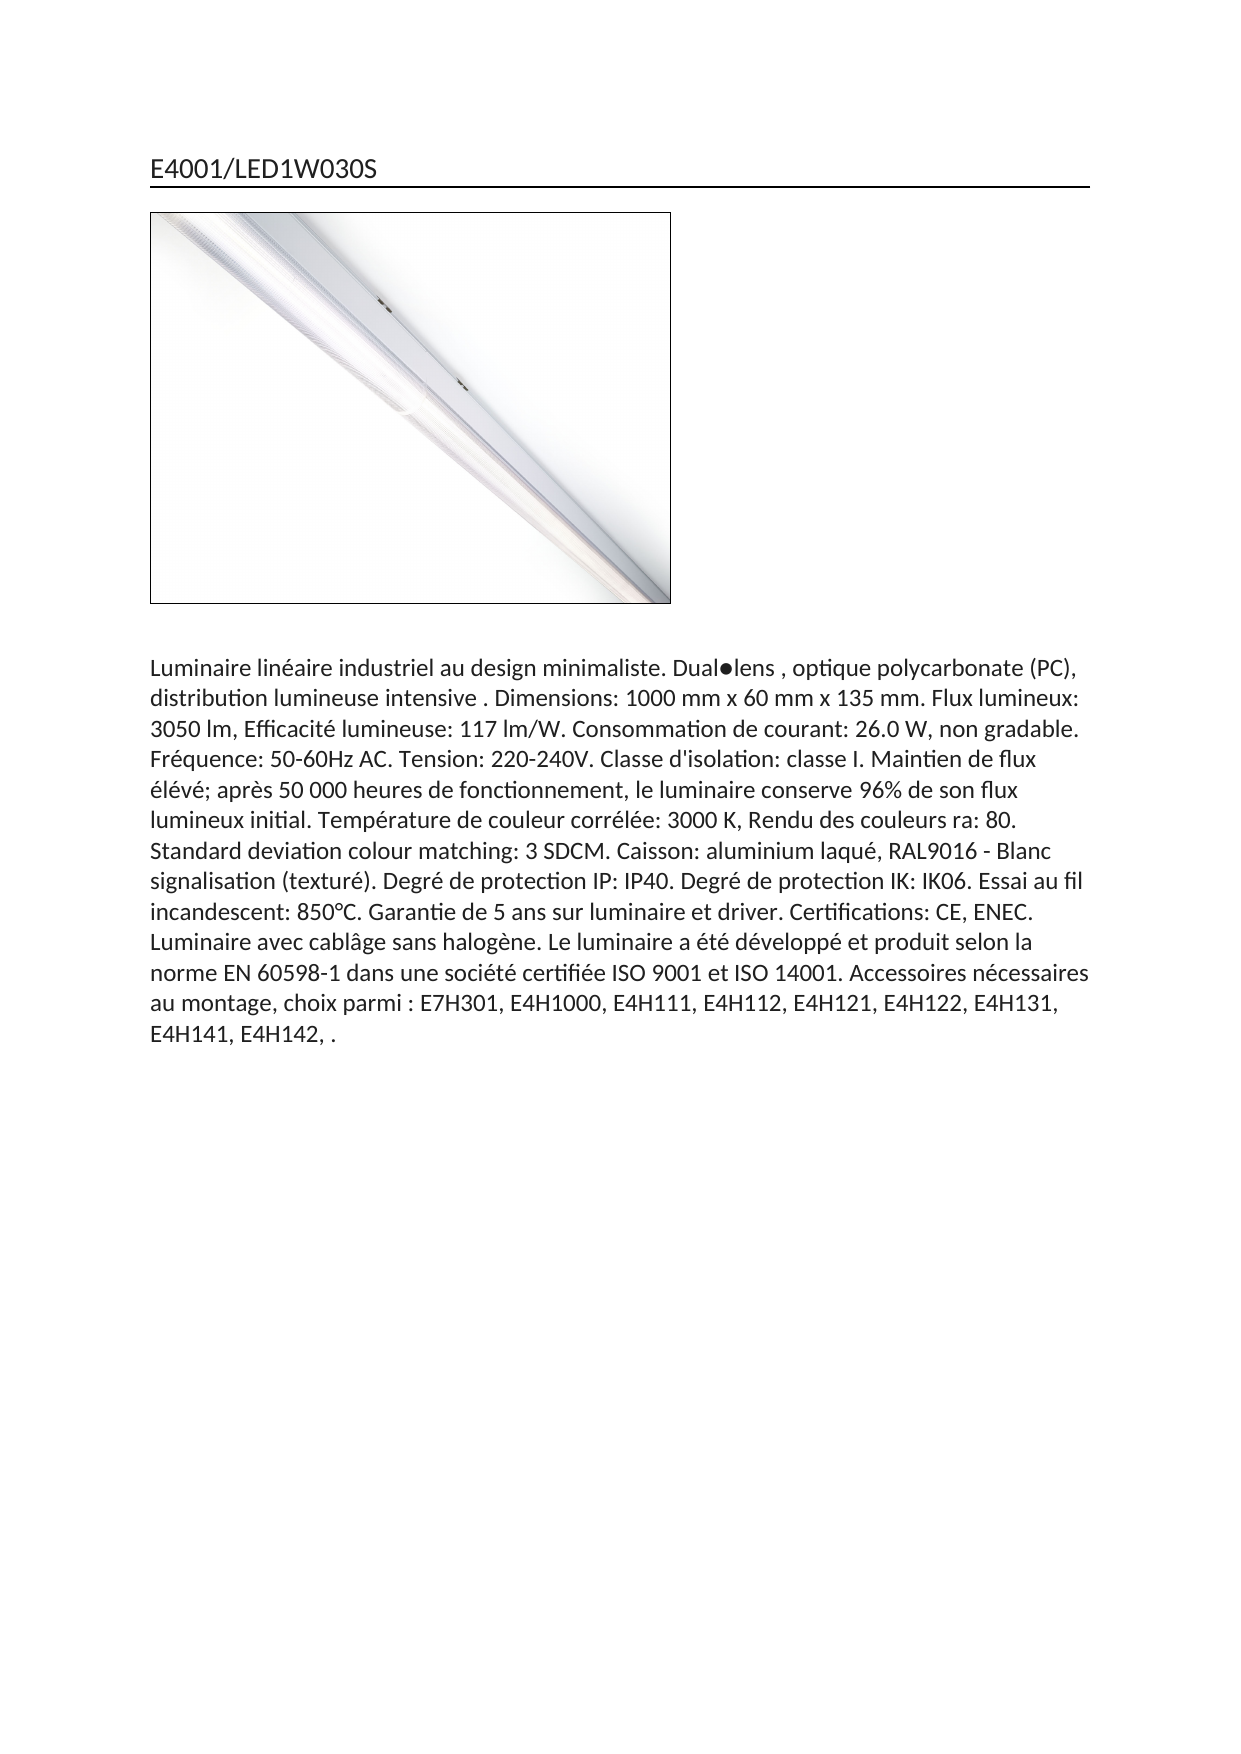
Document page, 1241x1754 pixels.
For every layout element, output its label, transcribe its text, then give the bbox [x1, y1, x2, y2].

text Luminaire linéaire industriel au design minimaliste. Dual●lens , optique polycarbonate (PC), distribution lumineuse intensive . Dimensions: 1000 mm x 60 mm x 135 mm. Flux lumineux: 3050 lm, Efficacité lumineuse: 117 lm/W. Consommation de courant: 26.0 W, non gradable. Fréquence: 50-60Hz AC. Tension: 220-240V. Classe d'isolation: classe I. Maintien de flux élévé; après 50 000 heures de fonctionnement, le luminaire conserve 96% de son flux lumineux initial. Température de couleur corrélée: 3000 K, Rendu des couleurs ra: 80. Standard deviation colour matching: 3 SDCM. Caisson: aluminium laqué, RAL9016 - Blanc signalisation (texturé). Degré de protection IP: IP40. Degré de protection IK: IK06. Essai au fil incandescent: 850°C. Garantie de 5 ans sur luminaire et driver. Certifications: CE, ENEC. Luminaire avec cablâge sans halogène. Le luminaire a été développé et produit selon la norme EN 60598-1 dans une société certifiée ISO 9001 et ISO 14001. Accessoires nécessaires au montage, choix parmi : E7H301, E4H1000, E4H111, E4H112, E4H121, E4H122, E4H131, E4H141, E4H142, . [150, 652, 1090, 1048]
text E4001/LED1W030S [150, 150, 1090, 186]
picture [151, 213, 670, 603]
